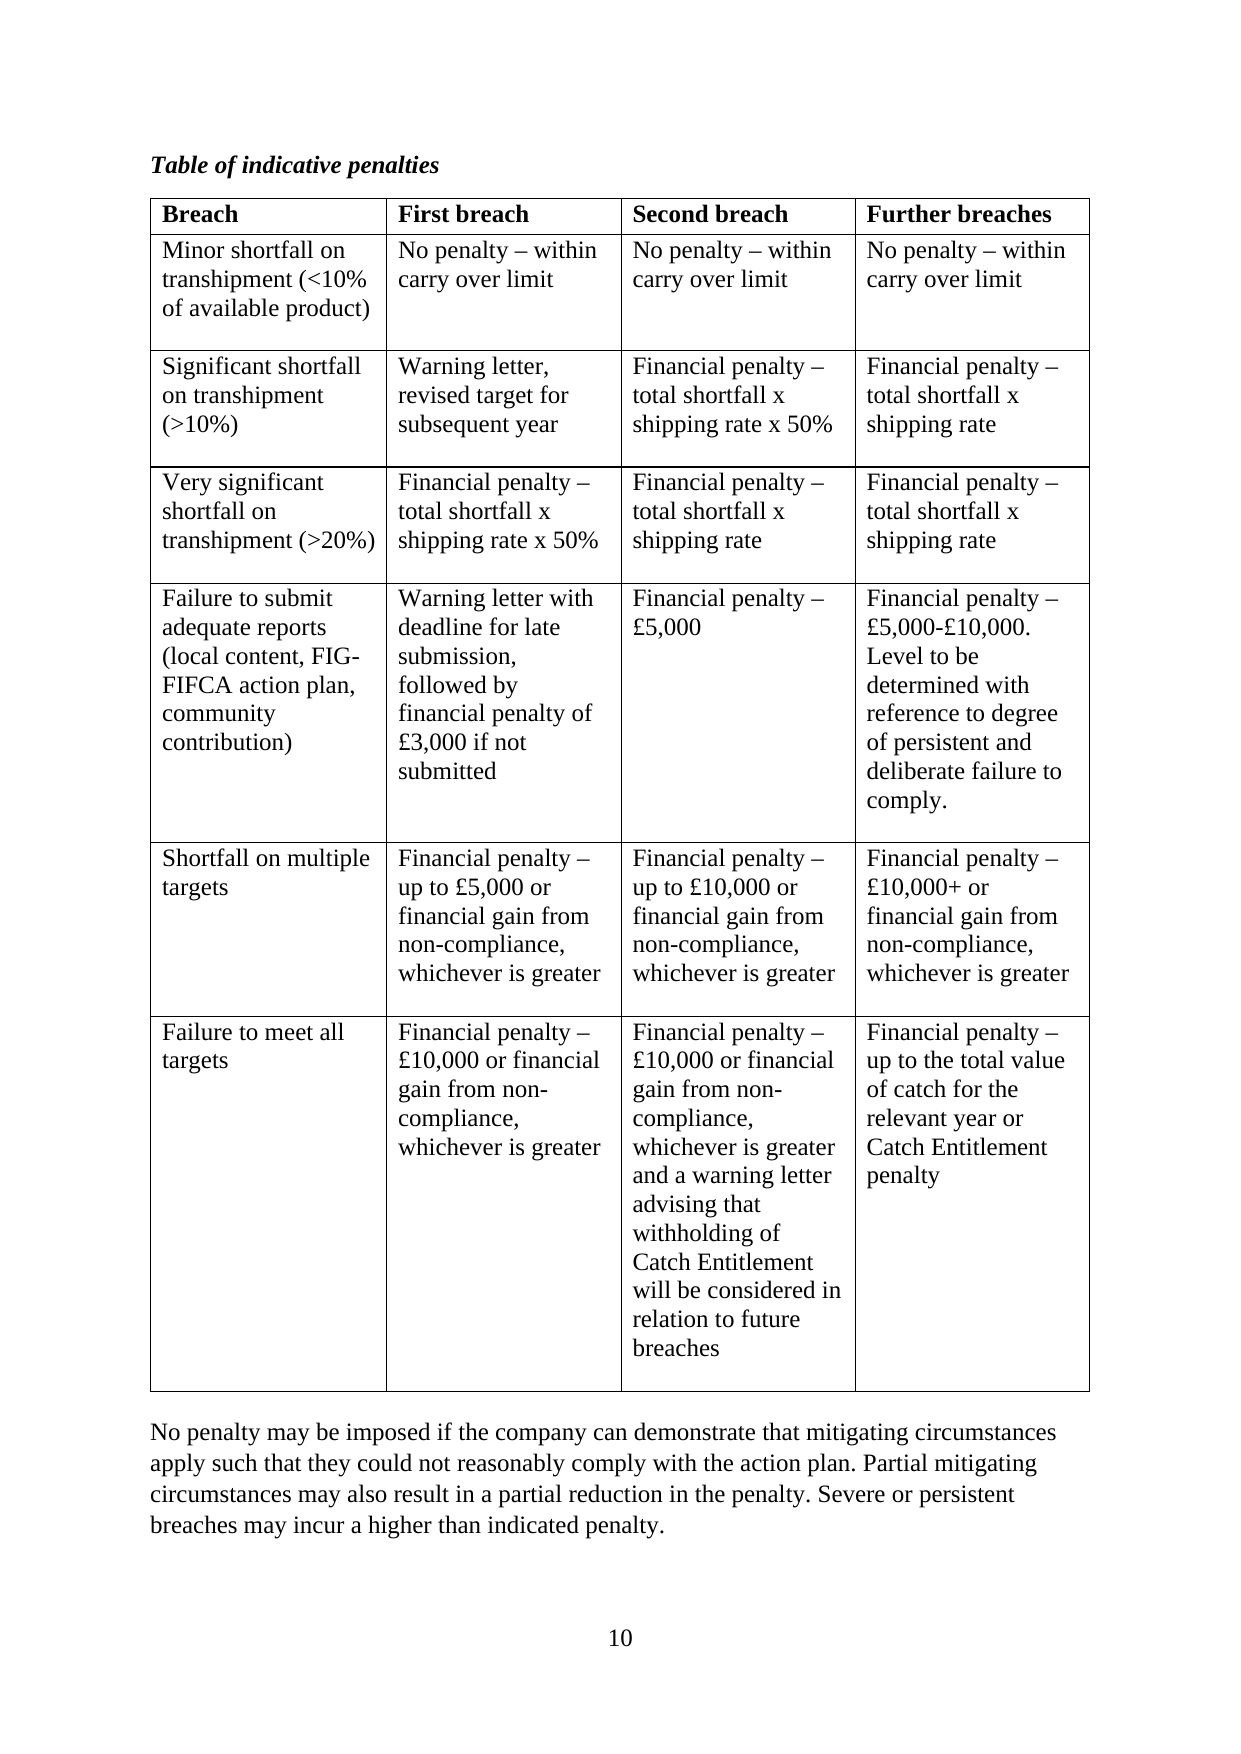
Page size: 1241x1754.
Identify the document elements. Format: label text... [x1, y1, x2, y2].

table_cell Financial penalty – £10,000 or financial gain from non-compliance, whichever is greater [387, 1017, 621, 1391]
table_cell Financial penalty – up to the total value of catch for the relevant year or Catch Entitlement penalty [856, 1017, 1089, 1391]
table_cell Minor shortfall on transhipment (<10% of available product) [151, 235, 386, 350]
table_header Second breach [622, 199, 855, 234]
table_header Breach [151, 199, 386, 234]
table_cell Financial penalty – £10,000 or financial gain from non-compliance, whichever is greater and a warning letter advising that withholding of Catch Entitlement will be considered in relation to future breaches [622, 1017, 855, 1391]
text No penalty may be imposed if the company can demonstrate that mitigating circumstances apply such that they could not reasonably comply with the action plan. Partial mitigating circumstances may also result in a partial reduction in the penalty. Severe or persistent breaches may incur a higher than indicated penalty. [150, 1417, 1090, 1538]
table_cell Shortfall on multiple targets [151, 843, 386, 1016]
table_cell Warning letter, revised target for subsequent year [387, 351, 621, 466]
table_cell Financial penalty – total shortfall x shipping rate x 50% [387, 468, 621, 582]
table_cell Financial penalty – £10,000+ or financial gain from non-compliance, whichever is greater [856, 843, 1089, 1016]
table_cell Financial penalty – £5,000 [622, 584, 855, 842]
table_cell Financial penalty – up to £10,000 or financial gain from non-compliance, whichever is greater [622, 843, 855, 1016]
table_cell Financial penalty – total shortfall x shipping rate [856, 468, 1089, 582]
table_cell Financial penalty – total shortfall x shipping rate [622, 468, 855, 582]
table_cell Financial penalty – total shortfall x shipping rate [856, 351, 1089, 466]
table_cell Very significant shortfall on transhipment (>20%) [151, 468, 386, 582]
table_cell Failure to meet all targets [151, 1017, 386, 1391]
table_header First breach [387, 199, 621, 234]
table_cell Financial penalty – up to £5,000 or financial gain from non-compliance, whichever is greater [387, 843, 621, 1016]
table_cell Significant shortfall on transhipment (>10%) [151, 351, 386, 466]
table_cell No penalty – within carry over limit [622, 235, 855, 350]
table_cell Financial penalty – £5,000-£10,000. Level to be determined with reference to degree of persistent and deliberate failure to comply. [856, 584, 1089, 842]
table_cell Warning letter with deadline for late submission, followed by financial penalty of £3,000 if not submitted [387, 584, 621, 842]
table_cell Financial penalty – total shortfall x shipping rate x 50% [622, 351, 855, 466]
table_cell No penalty – within carry over limit [856, 235, 1089, 350]
table_header Further breaches [856, 199, 1089, 234]
table_cell No penalty – within carry over limit [387, 235, 621, 350]
text Table of indicative penalties [150, 150, 1090, 179]
table_cell Failure to submit adequate reports (local content, FIG-FIFCA action plan, community contribution) [151, 584, 386, 842]
